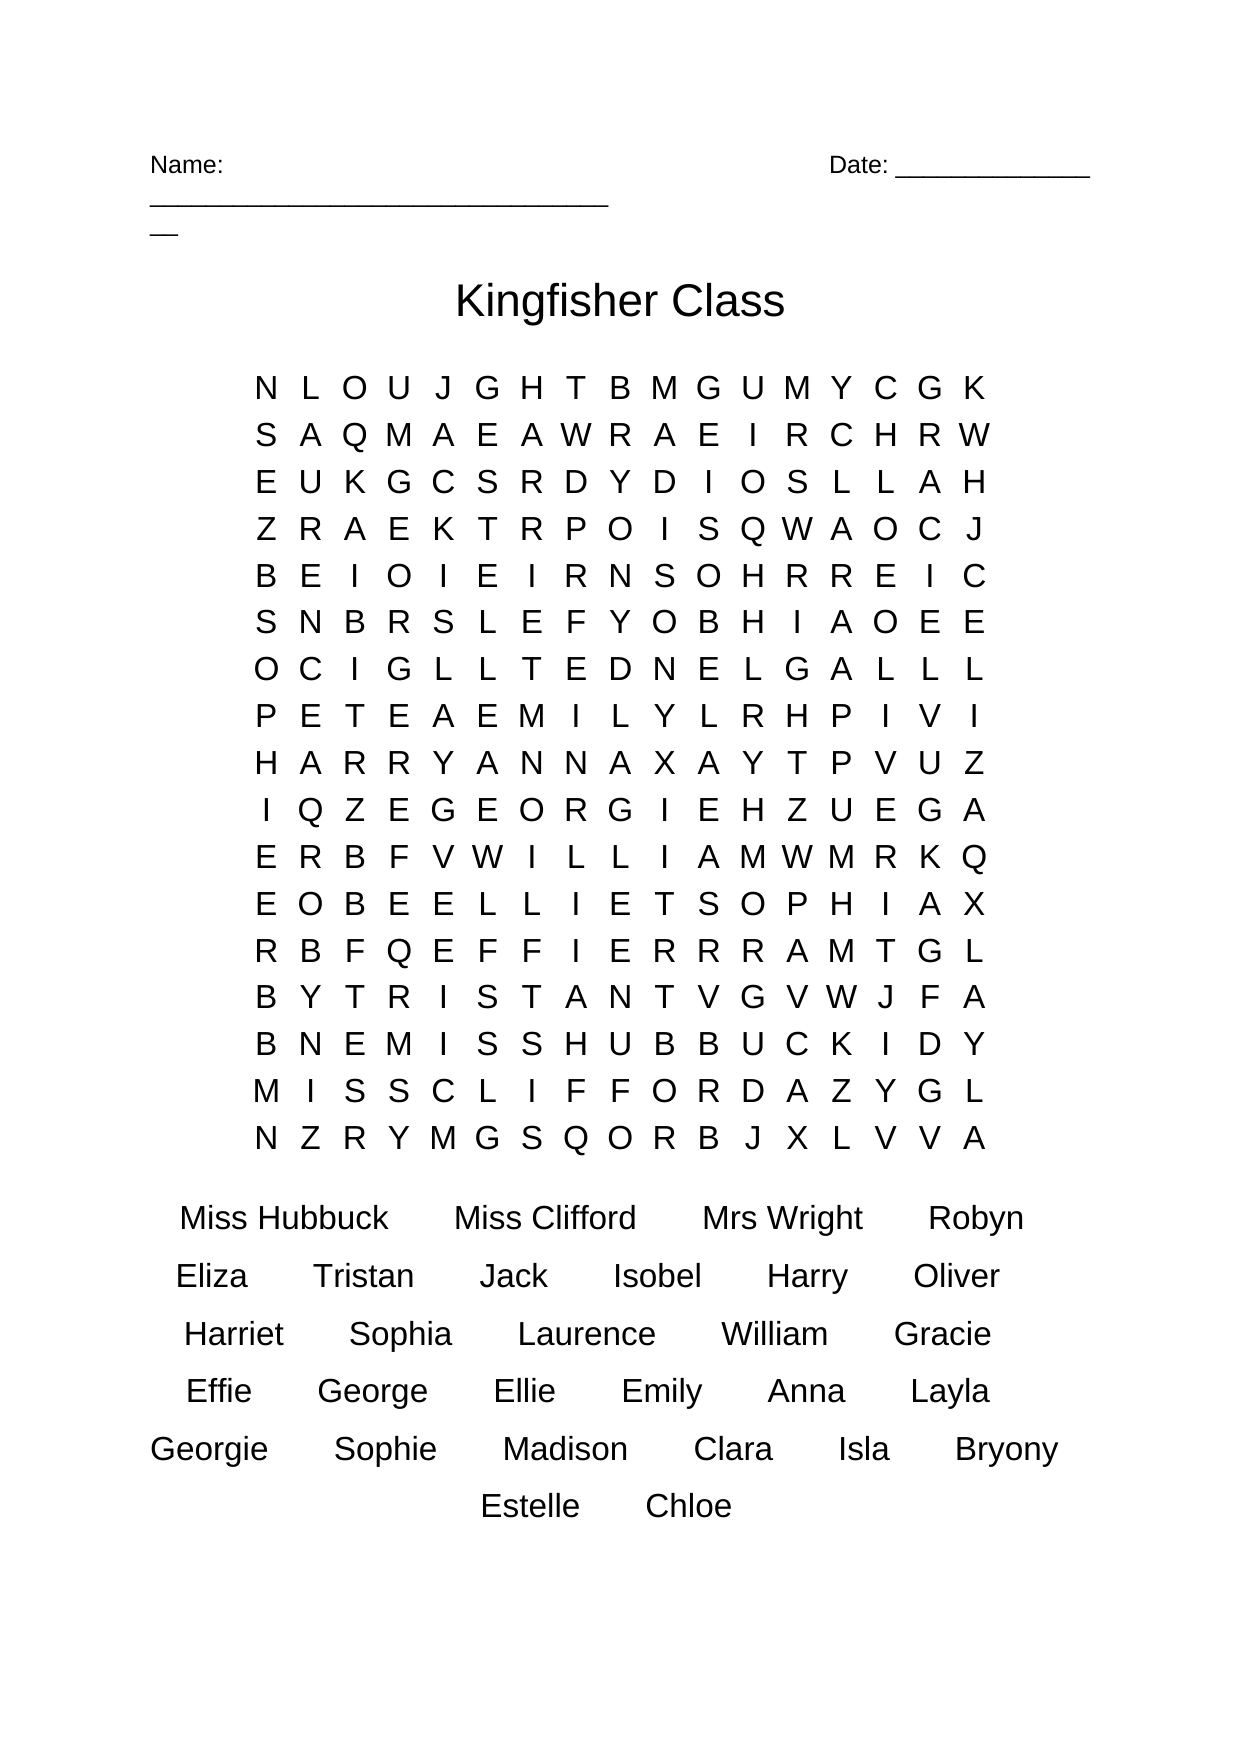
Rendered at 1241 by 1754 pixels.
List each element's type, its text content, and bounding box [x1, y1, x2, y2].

table_cell H [731, 786, 775, 833]
table_cell R [288, 505, 332, 551]
table_cell Q [288, 786, 332, 833]
table_cell I [510, 551, 554, 598]
table_cell S [465, 1020, 509, 1067]
table_cell A [465, 739, 509, 786]
table_cell I [554, 692, 598, 739]
table_cell O [863, 505, 908, 551]
table_cell L [598, 692, 642, 739]
table_cell M [377, 411, 421, 458]
table_cell E [686, 645, 731, 692]
table_cell I [554, 926, 598, 973]
table_header Name: ___________________________________ [150, 150, 620, 274]
table_cell B [642, 1020, 686, 1067]
table_cell Z [775, 786, 819, 833]
table_cell L [908, 645, 952, 692]
table_cell E [863, 786, 908, 833]
table_cell L [686, 692, 731, 739]
text Miss Hubbuck Miss Clifford Mrs Wright Robyn Eliza Tristan Jack Isobel Harry Oliver Harriet Sophia Laurence William Gracie Effie George Ellie Emily Anna Layla Georgie Sophie Madison Clara Isla Bryony Estelle Chloe [150, 1198, 1090, 1525]
table_cell E [333, 1020, 377, 1067]
table_cell V [421, 833, 465, 879]
table_cell W [465, 833, 509, 879]
table_cell H [819, 880, 863, 926]
table_cell C [775, 1020, 819, 1067]
table_header U [377, 364, 421, 411]
table_cell M [819, 926, 863, 973]
table_cell A [421, 411, 465, 458]
table_cell Y [288, 973, 332, 1020]
table_cell E [908, 598, 952, 645]
table_header M [775, 364, 819, 411]
table_cell M [819, 833, 863, 879]
table_cell E [421, 880, 465, 926]
table_cell I [863, 692, 908, 739]
table_cell I [421, 551, 465, 598]
table_cell E [554, 645, 598, 692]
table_cell T [642, 973, 686, 1020]
table_cell C [288, 645, 332, 692]
table_cell T [465, 505, 509, 551]
table_cell H [863, 411, 908, 458]
table_cell R [598, 411, 642, 458]
table_cell E [421, 926, 465, 973]
table_cell S [333, 1067, 377, 1114]
table_cell S [465, 458, 509, 504]
table_cell I [908, 551, 952, 598]
table_header T [554, 364, 598, 411]
table_cell R [554, 786, 598, 833]
table_cell Y [731, 739, 775, 786]
table_header M [642, 364, 686, 411]
table_cell J [863, 973, 908, 1020]
table_cell I [952, 692, 996, 739]
table_header Date: ______________ [620, 150, 1090, 274]
table_cell T [642, 880, 686, 926]
table_cell A [952, 786, 996, 833]
table_cell U [819, 786, 863, 833]
table_cell I [686, 458, 731, 504]
table_cell L [863, 458, 908, 504]
table_cell I [510, 1067, 554, 1114]
table_cell R [642, 1114, 686, 1161]
table_cell A [908, 458, 952, 504]
table_cell O [686, 551, 731, 598]
table_cell L [952, 926, 996, 973]
table_cell W [952, 411, 996, 458]
table_cell N [510, 739, 554, 786]
table_cell S [642, 551, 686, 598]
table_cell T [333, 692, 377, 739]
table_cell N [288, 1020, 332, 1067]
table_cell A [775, 926, 819, 973]
table_cell Q [952, 833, 996, 879]
table_cell W [775, 505, 819, 551]
table_cell A [952, 973, 996, 1020]
table_cell L [421, 645, 465, 692]
table_cell F [333, 926, 377, 973]
table_cell Y [421, 739, 465, 786]
table_cell P [775, 880, 819, 926]
table_cell U [288, 458, 332, 504]
table_cell S [377, 1067, 421, 1114]
table_cell O [288, 880, 332, 926]
table_cell B [288, 926, 332, 973]
table_header H [510, 364, 554, 411]
table_cell R [554, 551, 598, 598]
table_cell A [598, 739, 642, 786]
table_cell I [775, 598, 819, 645]
table_cell L [731, 645, 775, 692]
table_cell I [333, 551, 377, 598]
table_cell Y [598, 458, 642, 504]
table_cell V [863, 739, 908, 786]
table_cell G [377, 645, 421, 692]
table_cell X [775, 1114, 819, 1161]
table_cell R [775, 551, 819, 598]
table_cell D [731, 1067, 775, 1114]
table_cell A [333, 505, 377, 551]
table_cell H [554, 1020, 598, 1067]
table_cell A [686, 833, 731, 879]
table_cell R [288, 833, 332, 879]
table_cell K [333, 458, 377, 504]
table_cell D [908, 1020, 952, 1067]
table_cell C [908, 505, 952, 551]
table_cell B [244, 551, 288, 598]
table_cell B [333, 880, 377, 926]
table_cell V [908, 1114, 952, 1161]
table_header G [908, 364, 952, 411]
table_cell R [731, 926, 775, 973]
table_cell P [554, 505, 598, 551]
table_cell E [288, 692, 332, 739]
table_cell R [731, 692, 775, 739]
table_cell Z [819, 1067, 863, 1114]
table_cell X [642, 739, 686, 786]
table_cell F [377, 833, 421, 879]
table_cell T [775, 739, 819, 786]
table_cell E [377, 505, 421, 551]
table_cell T [333, 973, 377, 1020]
table_cell U [598, 1020, 642, 1067]
table_cell Z [288, 1114, 332, 1161]
table_cell I [244, 786, 288, 833]
table_header N [244, 364, 288, 411]
table_cell S [510, 1114, 554, 1161]
table_cell G [775, 645, 819, 692]
table_cell V [863, 1114, 908, 1161]
table_cell O [598, 1114, 642, 1161]
table_cell A [288, 739, 332, 786]
table_cell B [686, 1020, 731, 1067]
table_cell A [421, 692, 465, 739]
table_cell W [554, 411, 598, 458]
table_cell S [421, 598, 465, 645]
table_cell W [775, 833, 819, 879]
table_cell Q [731, 505, 775, 551]
table_cell J [952, 505, 996, 551]
table_cell P [244, 692, 288, 739]
table_cell G [908, 786, 952, 833]
table_cell C [421, 1067, 465, 1114]
table_cell G [908, 1067, 952, 1114]
table_cell E [377, 880, 421, 926]
table_cell A [554, 973, 598, 1020]
table_cell R [333, 1114, 377, 1161]
table_cell A [819, 598, 863, 645]
table_cell M [510, 692, 554, 739]
table_cell E [244, 833, 288, 879]
table_cell D [554, 458, 598, 504]
table_cell B [686, 598, 731, 645]
table_cell L [819, 458, 863, 504]
table_cell W [819, 973, 863, 1020]
table_cell R [686, 926, 731, 973]
table_cell R [686, 1067, 731, 1114]
table_cell L [863, 645, 908, 692]
table_cell B [333, 598, 377, 645]
table_cell G [731, 973, 775, 1020]
table_cell C [819, 411, 863, 458]
table_cell G [598, 786, 642, 833]
table_cell H [731, 598, 775, 645]
table_cell F [465, 926, 509, 973]
table_cell R [377, 598, 421, 645]
title Kingfisher Class [150, 274, 1090, 326]
table_cell O [244, 645, 288, 692]
table_cell M [244, 1067, 288, 1114]
table_cell N [554, 739, 598, 786]
table_cell G [465, 1114, 509, 1161]
table_cell I [642, 505, 686, 551]
table_cell D [642, 458, 686, 504]
table_cell U [908, 739, 952, 786]
table_header Y [819, 364, 863, 411]
table_cell R [819, 551, 863, 598]
table_cell T [510, 973, 554, 1020]
table_cell M [421, 1114, 465, 1161]
table_cell E [952, 598, 996, 645]
table_cell S [775, 458, 819, 504]
table_cell E [598, 926, 642, 973]
table_cell R [775, 411, 819, 458]
table_cell O [510, 786, 554, 833]
table_cell S [244, 598, 288, 645]
table_cell R [377, 739, 421, 786]
table_header U [731, 364, 775, 411]
table_cell I [421, 1020, 465, 1067]
table_cell R [642, 926, 686, 973]
table_cell A [819, 645, 863, 692]
table_cell A [819, 505, 863, 551]
table_cell M [377, 1020, 421, 1067]
table_cell S [686, 505, 731, 551]
table_cell G [908, 926, 952, 973]
table_cell A [775, 1067, 819, 1114]
table_cell L [465, 880, 509, 926]
table_cell E [465, 786, 509, 833]
table_cell A [510, 411, 554, 458]
table_cell N [598, 551, 642, 598]
table_cell D [598, 645, 642, 692]
table_cell E [377, 786, 421, 833]
table_cell T [863, 926, 908, 973]
table_cell G [421, 786, 465, 833]
table_header G [465, 364, 509, 411]
table_cell R [244, 926, 288, 973]
table_header B [598, 364, 642, 411]
table_cell H [775, 692, 819, 739]
table_cell L [465, 598, 509, 645]
table_cell L [554, 833, 598, 879]
table_cell A [952, 1114, 996, 1161]
table_cell I [288, 1067, 332, 1114]
table_cell O [642, 1067, 686, 1114]
table_cell N [244, 1114, 288, 1161]
table_cell L [465, 645, 509, 692]
table_cell F [554, 598, 598, 645]
table_cell T [510, 645, 554, 692]
table_cell S [686, 880, 731, 926]
table_cell K [421, 505, 465, 551]
table_cell K [908, 833, 952, 879]
table_cell Y [863, 1067, 908, 1114]
table_cell B [244, 973, 288, 1020]
table_cell B [686, 1114, 731, 1161]
table_cell Y [642, 692, 686, 739]
table_cell Y [377, 1114, 421, 1161]
table_cell N [642, 645, 686, 692]
table_header J [421, 364, 465, 411]
table_cell H [731, 551, 775, 598]
table_cell I [510, 833, 554, 879]
table_cell O [377, 551, 421, 598]
table_cell R [863, 833, 908, 879]
table_cell E [288, 551, 332, 598]
table_cell E [244, 458, 288, 504]
table_cell E [377, 692, 421, 739]
table_cell C [952, 551, 996, 598]
table_cell I [642, 833, 686, 879]
table_cell R [510, 458, 554, 504]
table_cell A [288, 411, 332, 458]
table_cell E [598, 880, 642, 926]
table_cell I [731, 411, 775, 458]
table_cell F [908, 973, 952, 1020]
table_cell E [465, 411, 509, 458]
table_cell H [244, 739, 288, 786]
table_cell Z [333, 786, 377, 833]
table_cell B [333, 833, 377, 879]
table_header O [333, 364, 377, 411]
table_cell N [598, 973, 642, 1020]
table_cell S [244, 411, 288, 458]
table_header K [952, 364, 996, 411]
table_cell S [465, 973, 509, 1020]
table_cell R [908, 411, 952, 458]
table_cell V [775, 973, 819, 1020]
table_cell V [686, 973, 731, 1020]
table_cell I [333, 645, 377, 692]
table_cell E [686, 411, 731, 458]
table_cell Q [333, 411, 377, 458]
table_header C [863, 364, 908, 411]
table_cell E [244, 880, 288, 926]
table_cell I [642, 786, 686, 833]
table_cell F [598, 1067, 642, 1114]
table_cell A [642, 411, 686, 458]
table_cell P [819, 739, 863, 786]
table_cell A [908, 880, 952, 926]
table_header L [288, 364, 332, 411]
table_cell M [731, 833, 775, 879]
table_cell L [465, 1067, 509, 1114]
table_cell A [686, 739, 731, 786]
table_cell E [863, 551, 908, 598]
table_cell E [465, 692, 509, 739]
table_cell F [554, 1067, 598, 1114]
table_cell I [863, 1020, 908, 1067]
table_cell R [510, 505, 554, 551]
table_cell B [244, 1020, 288, 1067]
table_cell E [686, 786, 731, 833]
table_cell I [863, 880, 908, 926]
table_cell E [465, 551, 509, 598]
table_cell P [819, 692, 863, 739]
table_cell E [510, 598, 554, 645]
table_cell L [510, 880, 554, 926]
table_cell S [510, 1020, 554, 1067]
table_cell F [510, 926, 554, 973]
table_cell Y [598, 598, 642, 645]
table_cell Q [377, 926, 421, 973]
table_cell L [819, 1114, 863, 1161]
table_cell L [598, 833, 642, 879]
table_header G [686, 364, 731, 411]
table_cell J [731, 1114, 775, 1161]
table_cell K [819, 1020, 863, 1067]
table_cell L [952, 645, 996, 692]
table_cell L [952, 1067, 996, 1114]
table_cell O [642, 598, 686, 645]
table_cell Q [554, 1114, 598, 1161]
table_cell R [377, 973, 421, 1020]
table_cell Y [952, 1020, 996, 1067]
table_cell Z [952, 739, 996, 786]
table_cell Z [244, 505, 288, 551]
table_cell R [333, 739, 377, 786]
table_cell C [421, 458, 465, 504]
table_cell V [908, 692, 952, 739]
table_cell G [377, 458, 421, 504]
table_cell I [554, 880, 598, 926]
table_cell O [863, 598, 908, 645]
table_cell U [731, 1020, 775, 1067]
table_cell I [421, 973, 465, 1020]
table_cell X [952, 880, 996, 926]
table_cell O [731, 458, 775, 504]
table_cell H [952, 458, 996, 504]
table_cell N [288, 598, 332, 645]
table_cell O [731, 880, 775, 926]
table_cell O [598, 505, 642, 551]
